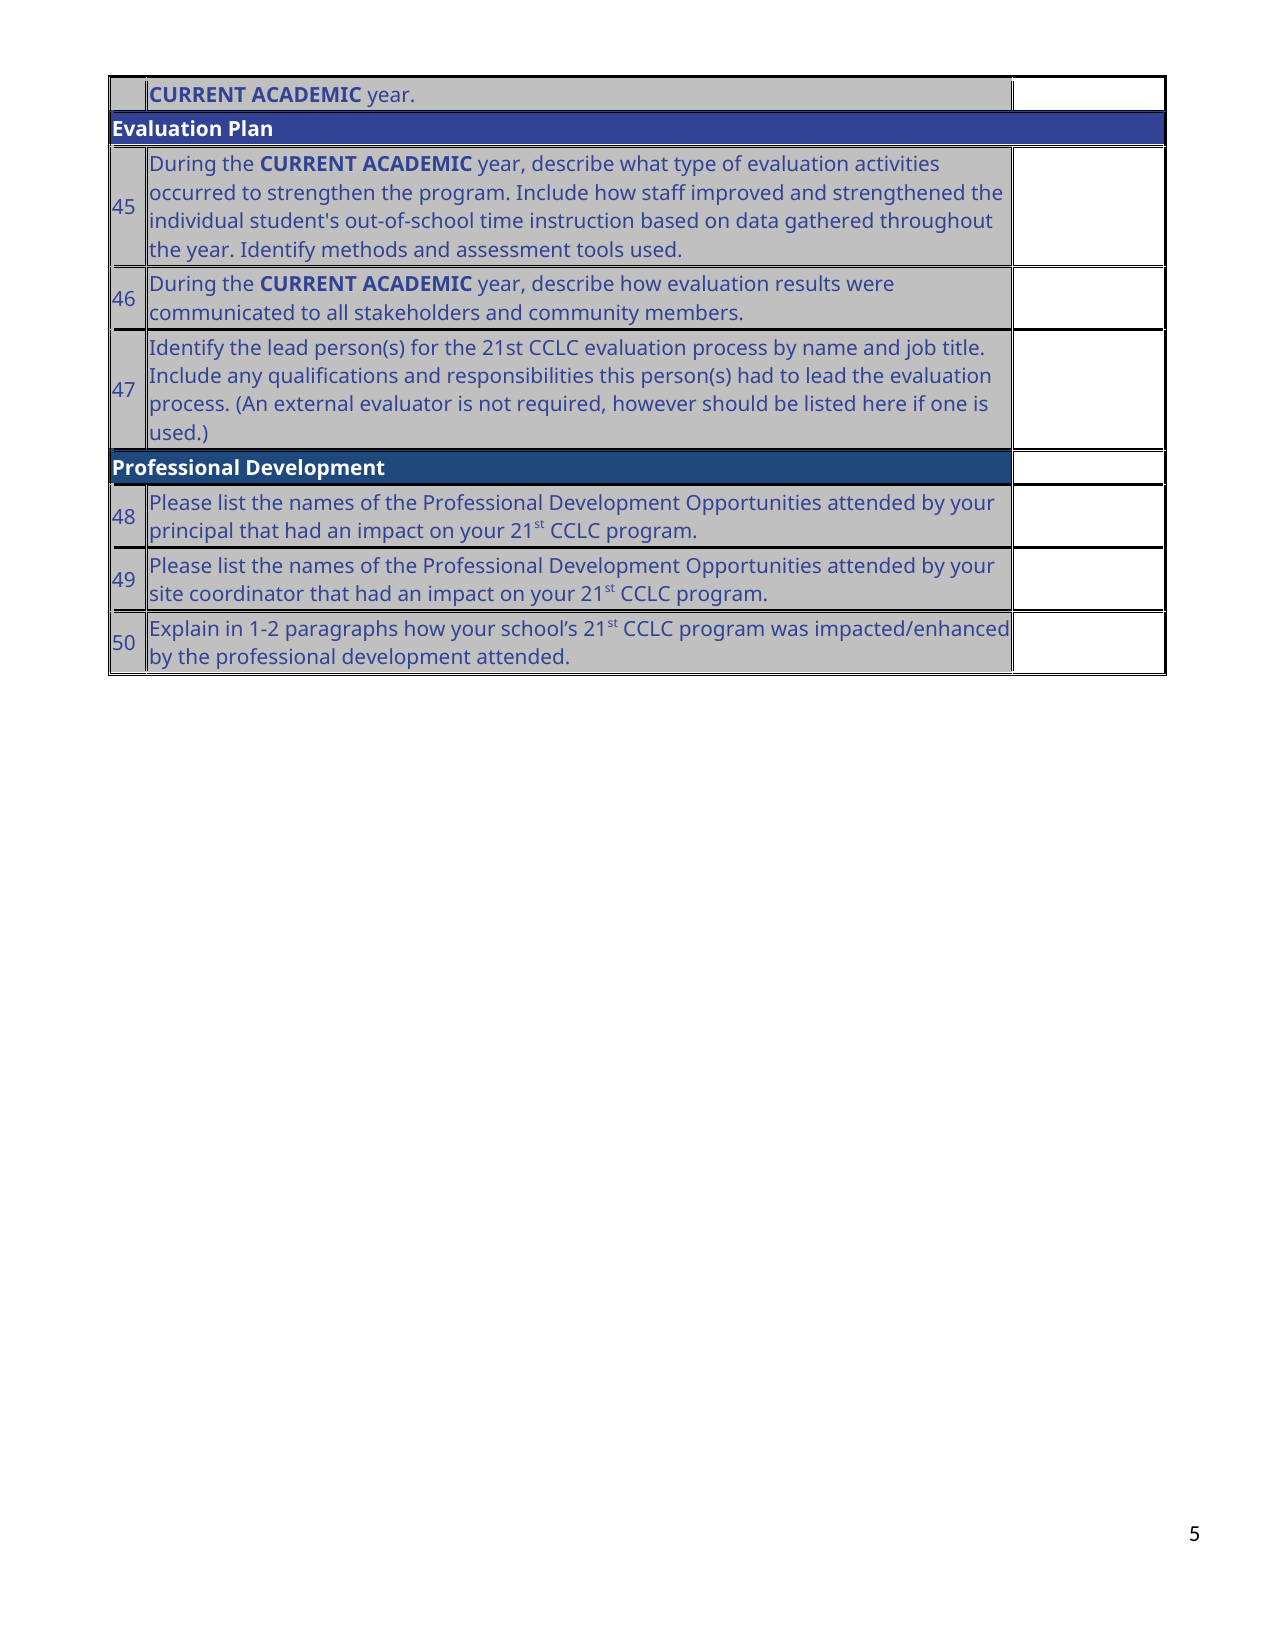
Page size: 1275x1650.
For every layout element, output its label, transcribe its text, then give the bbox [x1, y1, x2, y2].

table_cell [1013, 609, 1165, 672]
table_cell [1014, 328, 1166, 448]
table_cell Identify the lead person(s) for the 21st CCLC evaluation process by name and job title. Include any qualifications and responsibilities this person(s) had to lead the evaluation process. (An external evaluator is not required, however should be listed here if one is used.) [148, 331, 1011, 448]
table_cell [1013, 265, 1166, 328]
table_cell [1013, 78, 1164, 110]
table_cell [1014, 145, 1165, 265]
table_cell During the CURRENT ACADEMIC year, describe what type of evaluation activities occurred to strengthen the program. Include how staff improved and strengthened the individual student's out-of-school time instruction based on data gathered throughout the year. Identify methods and assessment tools used. [148, 148, 1011, 265]
table_cell 45 [111, 145, 145, 265]
table_cell During the CURRENT ACADEMIC year, describe how evaluation results were communicated to all stakeholders and community members. [148, 268, 1011, 328]
table_cell 46 [109, 265, 147, 328]
table_cell [1014, 546, 1164, 609]
table_cell 47 [109, 328, 145, 448]
table_cell Please list the names of the Professional Development Opportunities attended by your principal that had an impact on your 21st CCLC program. [148, 486, 1011, 546]
table_cell 44 [111, 78, 147, 110]
table_cell [1014, 483, 1166, 546]
table_cell Professional Development [111, 448, 1011, 483]
table_cell 50 [111, 609, 147, 672]
table_cell 49 [111, 546, 145, 609]
table_cell Please list the names of the Professional Development Opportunities attended by your site coordinator that had an impact on your 21st CCLC program. [148, 549, 1011, 609]
table_cell Evaluation Plan [109, 110, 1166, 144]
table_cell [1014, 448, 1165, 483]
table_cell Explain in 1-2 paragraphs how your school’s 21st CCLC program was impacted/enhanced by the professional development attended. [147, 613, 1012, 672]
table_cell 48 [109, 483, 145, 546]
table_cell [147, 78, 1012, 110]
